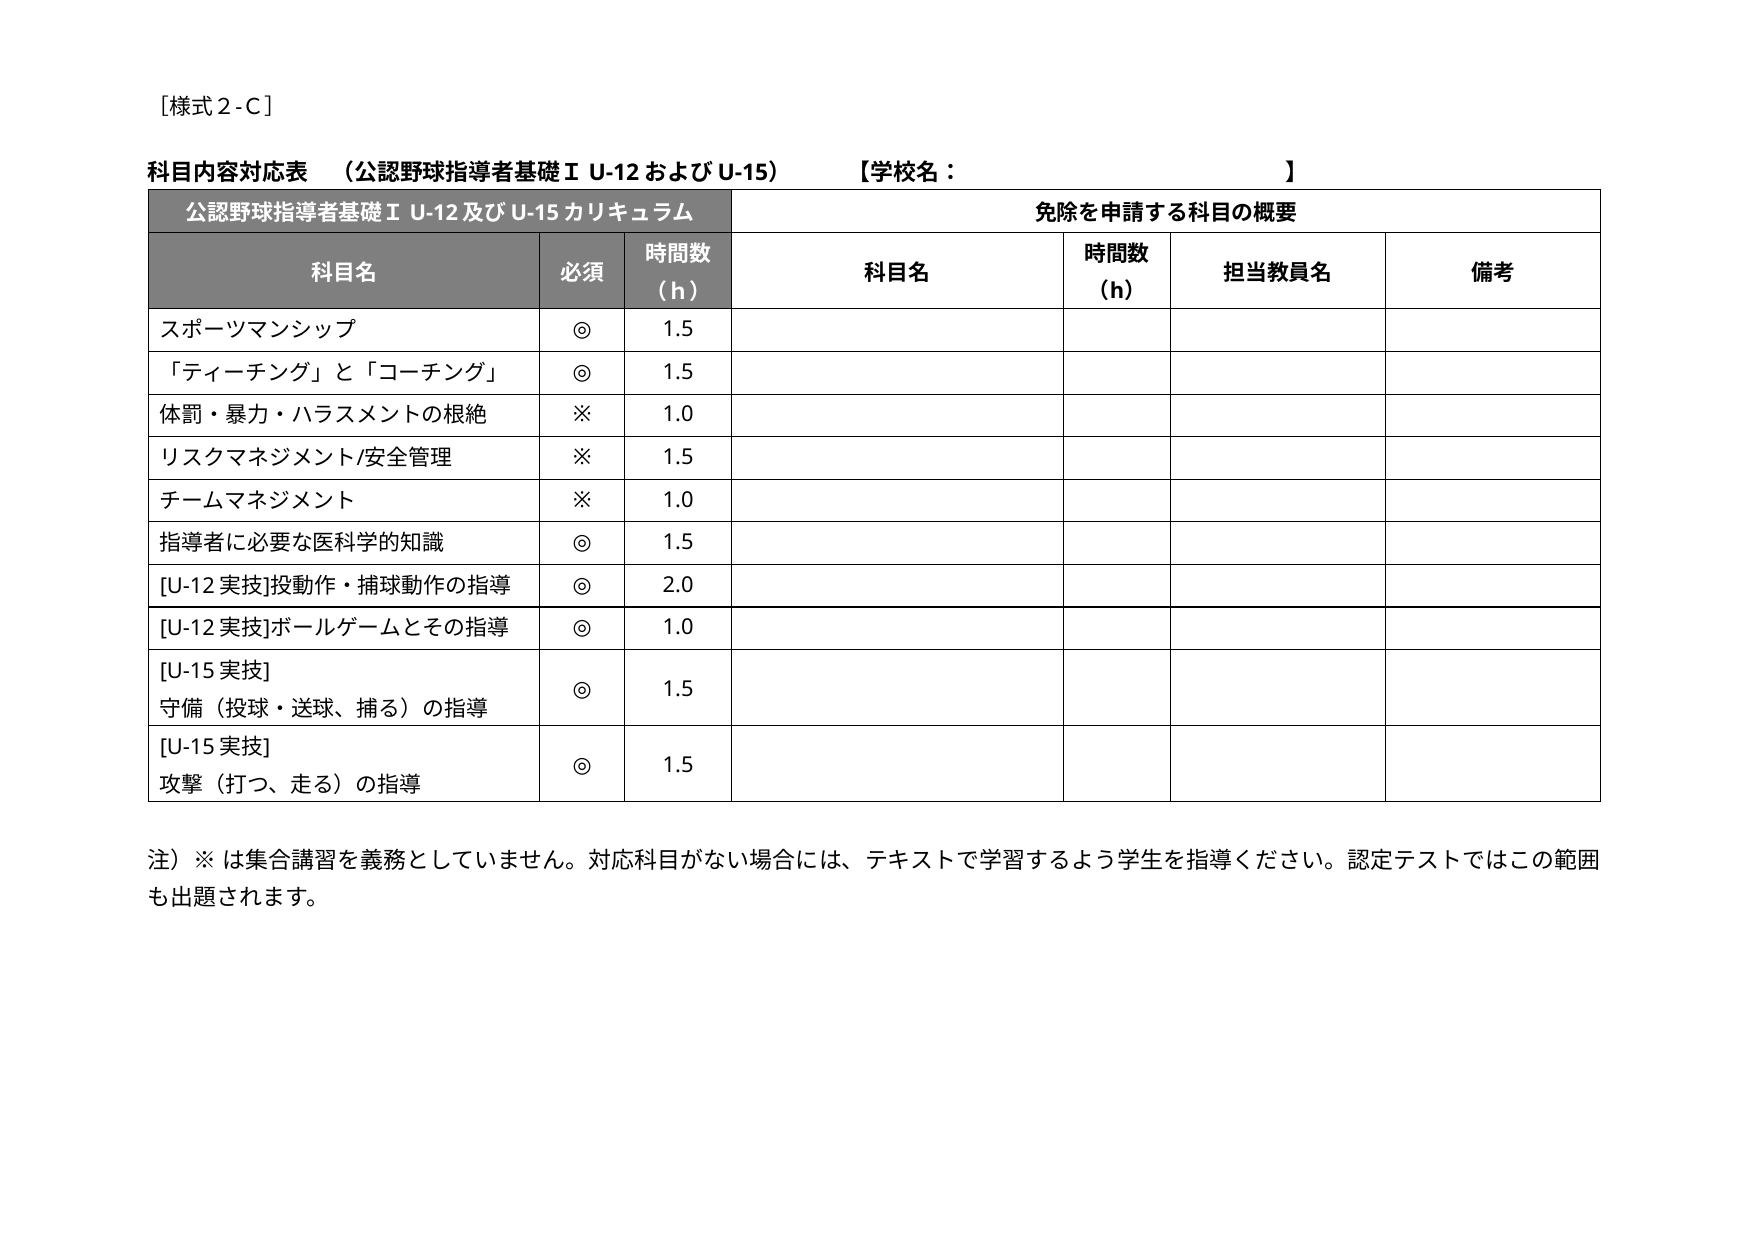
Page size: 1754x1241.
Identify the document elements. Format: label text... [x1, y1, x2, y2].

table_cell [732, 395, 1063, 436]
table_cell 指導者に必要な医科学的知識 [149, 522, 539, 564]
table_cell [1386, 309, 1600, 351]
table_cell ◎ [540, 309, 624, 351]
table_cell [1171, 565, 1385, 606]
table_cell 1.5 [625, 726, 731, 801]
table_cell [732, 309, 1063, 351]
table_cell 時間数 （h） [1064, 233, 1170, 308]
table_cell ※ [540, 480, 624, 521]
text 科目内容対応表 （公認野球指導者基礎Ｉ U-12およびU-15） 【学校名： 】 [148, 151, 1606, 189]
table_cell 体罰・暴力・ハラスメントの根絶 [149, 395, 539, 436]
table_cell [1171, 480, 1385, 521]
table_cell [1386, 395, 1600, 436]
table_cell 時間数 （ｈ） [625, 233, 731, 308]
table_cell [1064, 522, 1170, 564]
table_cell [732, 608, 1063, 649]
table_cell 1.5 [625, 437, 731, 479]
table_cell 1.5 [625, 309, 731, 351]
table_cell 必須 [540, 233, 624, 308]
table_cell [U-12実技]ボールゲームとその指導 [149, 608, 539, 649]
table_cell [1171, 437, 1385, 479]
table_cell [1171, 608, 1385, 649]
table_header 免除を申請する科目の概要 [732, 190, 1600, 232]
table_cell [1386, 522, 1600, 564]
table_cell [1386, 480, 1600, 521]
table_cell [732, 565, 1063, 606]
table_cell [1386, 565, 1600, 606]
table_cell 科目名 [149, 233, 539, 308]
table_cell [1171, 395, 1385, 436]
table_cell [1171, 522, 1385, 564]
table_cell 科目名 [732, 233, 1063, 308]
table_cell [732, 352, 1063, 393]
table_cell [1064, 309, 1170, 351]
table_cell ◎ [540, 726, 624, 801]
table_cell ◎ [540, 565, 624, 606]
table_cell [732, 437, 1063, 479]
table_cell 1.0 [625, 608, 731, 649]
table_cell チームマネジメント [149, 480, 539, 521]
table_cell ◎ [540, 352, 624, 393]
table_cell 1.0 [625, 395, 731, 436]
table_cell リスクマネジメント/安全管理 [149, 437, 539, 479]
table_cell [1386, 726, 1600, 801]
table_cell 「ティーチング」と「コーチング」 [149, 352, 539, 393]
table_cell [1386, 608, 1600, 649]
table_cell [1171, 309, 1385, 351]
table_cell 備考 [1386, 233, 1600, 308]
table_cell [732, 522, 1063, 564]
table_cell [1064, 726, 1170, 801]
table_cell 担当教員名 [1171, 233, 1385, 308]
table_cell [1064, 565, 1170, 606]
table_cell 1.5 [625, 522, 731, 564]
table_cell [1171, 726, 1385, 801]
table_cell [1064, 650, 1170, 725]
table_cell [1171, 352, 1385, 393]
table_cell [732, 726, 1063, 801]
table_cell [1386, 437, 1600, 479]
table_cell [1064, 395, 1170, 436]
table_cell [1386, 352, 1600, 393]
table_cell [1064, 608, 1170, 649]
table_cell 1.5 [625, 650, 731, 725]
table_cell ※ [540, 437, 624, 479]
table_cell ◎ [540, 522, 624, 564]
table_cell [U-15実技] 守備（投球・送球、捕る）の指導 [149, 650, 539, 725]
table_cell ※ [540, 395, 624, 436]
table_cell 2.0 [625, 565, 731, 606]
table_cell [1171, 650, 1385, 725]
table_cell [1064, 480, 1170, 521]
table_cell [1064, 437, 1170, 479]
table_cell ◎ [540, 650, 624, 725]
table_cell 1.5 [625, 352, 731, 393]
table_cell [732, 650, 1063, 725]
table_cell [732, 480, 1063, 521]
table_header 公認野球指導者基礎Ｉ U-12及びU-15カリキュラム [149, 190, 731, 232]
table_cell [1064, 352, 1170, 393]
table_cell [1386, 650, 1600, 725]
table_cell 1.0 [625, 480, 731, 521]
table_cell スポーツマンシップ [149, 309, 539, 351]
table_cell [U-15実技] 攻撃（打つ、走る）の指導 [149, 726, 539, 801]
table_cell [U-12実技]投動作・捕球動作の指導 [149, 565, 539, 606]
table_cell ◎ [540, 608, 624, 649]
text 注）※ は集合講習を義務としていません。対応科目がない場合には、テキストで学習するよう学生を指導ください。認定テストではこの範囲も出題されます。 [148, 840, 1606, 915]
